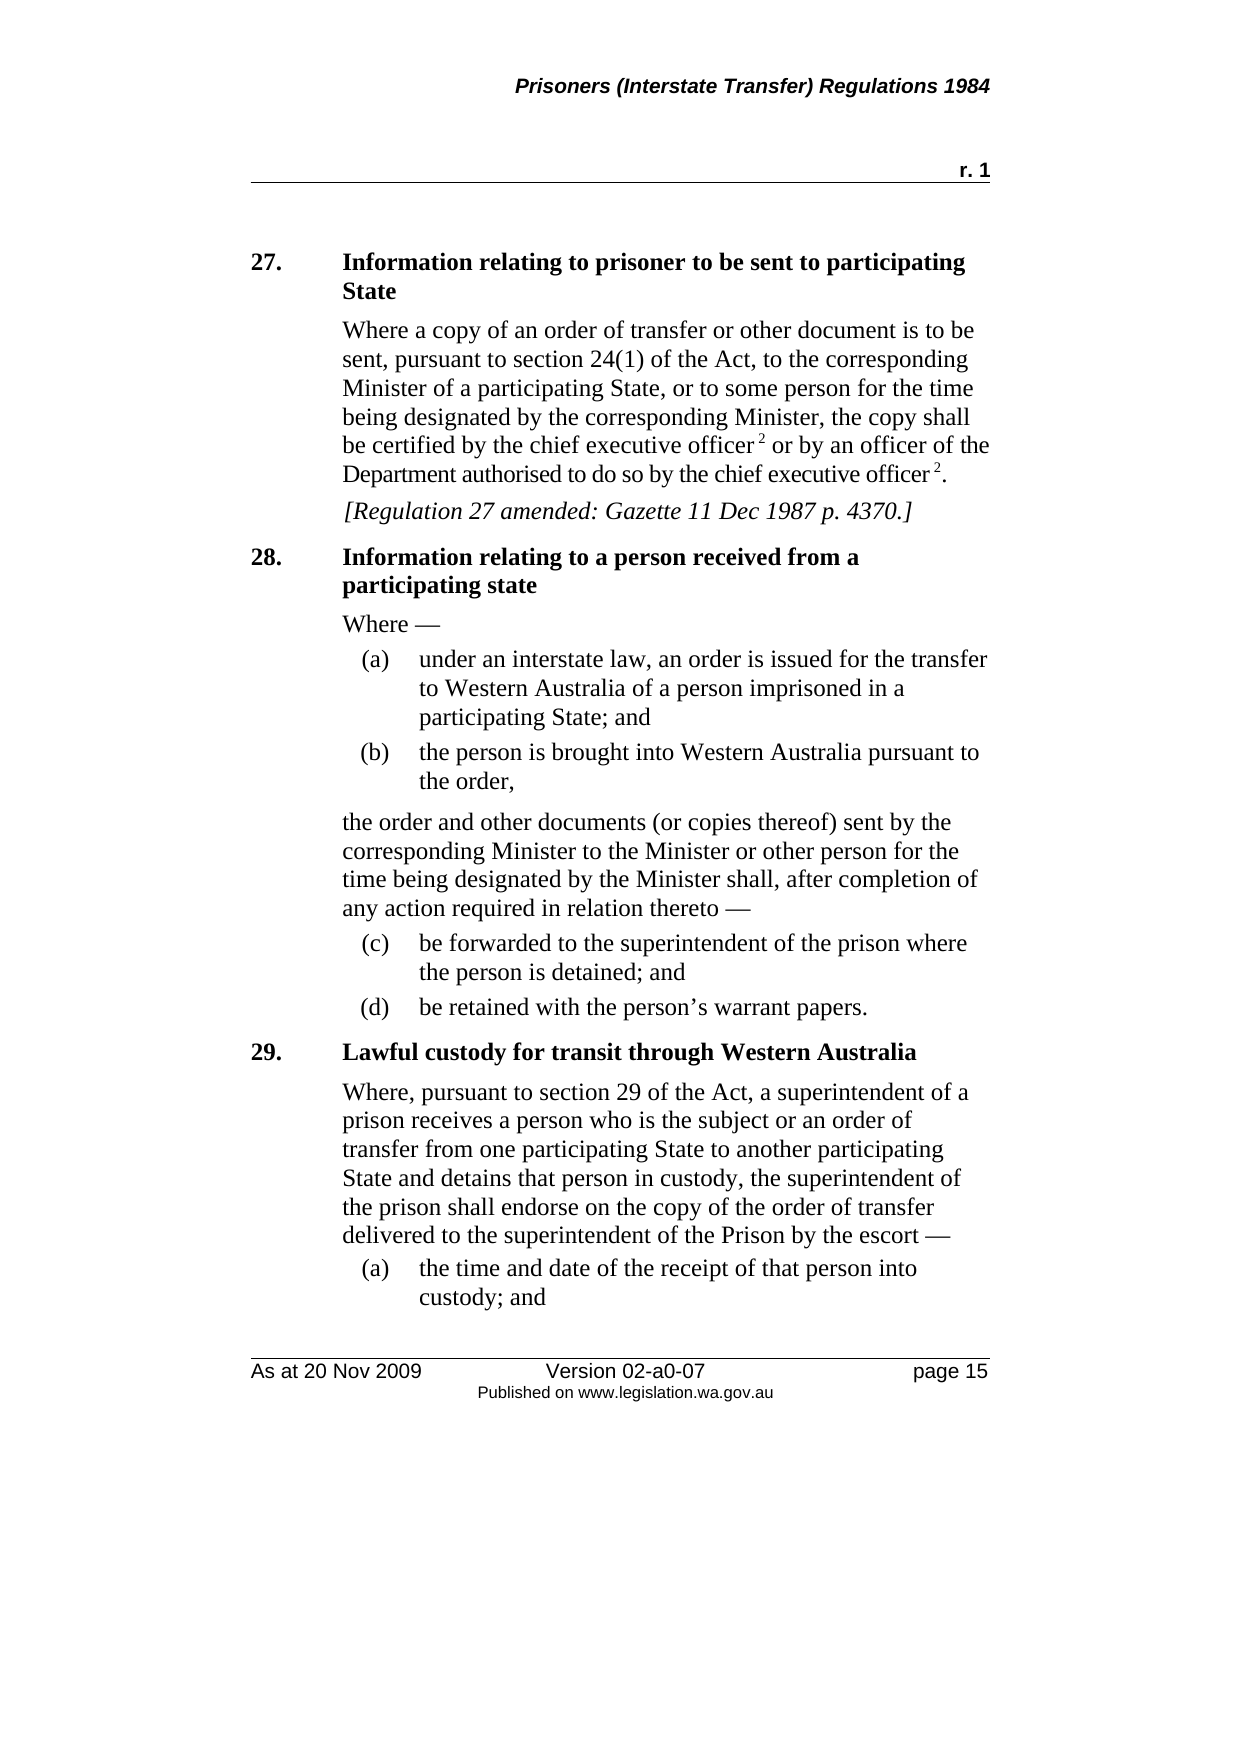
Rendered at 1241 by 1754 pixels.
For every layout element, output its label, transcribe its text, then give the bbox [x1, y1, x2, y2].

text (a) under an interstate law, an order is issued for the transfer to Western Australia of a person imprisoned in a participating State; and [251, 644, 990, 731]
text the order and other documents (or copies thereof) sent by the corresponding Minister to the Minister or other person for the time being designated by the Minister shall, after completion of any action required in relation thereto — [251, 807, 990, 922]
text Where — [251, 609, 990, 638]
subtitle 27. Information relating to prisoner to be sent to participating State [251, 247, 990, 305]
text [Regulation 27 amended: Gazette 11 Dec 1987 p. 4370.] [251, 496, 990, 525]
text Where, pursuant to section 29 of the Act, a superintendent of a prison receives a person who is the subject or an order of transfer from one participating State to another participating State and detains that person in custody, the superintendent of the prison shall endorse on the copy of the order of transfer delivered to the superintendent of the Prison by the escort — [251, 1077, 990, 1249]
subtitle 28. Information relating to a person received from a participating state [251, 542, 990, 599]
subtitle 29. Lawful custody for transit through Western Australia [251, 1037, 990, 1066]
text (a) the time and date of the receipt of that person into custody; and [251, 1253, 990, 1311]
text (d) be retained with the person’s warrant papers. [251, 992, 990, 1021]
text (b) the person is brought into Western Australia pursuant to the order, [251, 737, 990, 794]
text Where a copy of an order of transfer or other document is to be sent, pursuant to section 24(1) of the Act, to the corresponding Minister of a participating State, or to some person for the time being designated by the corresponding Minister, the copy shall be certified by the chief executive officer 2 or by an officer of the Department authorised to do so by the chief executive officer 2. [251, 315, 990, 488]
text (c) be forwarded to the superintendent of the prison where the person is detained; and [251, 928, 990, 986]
